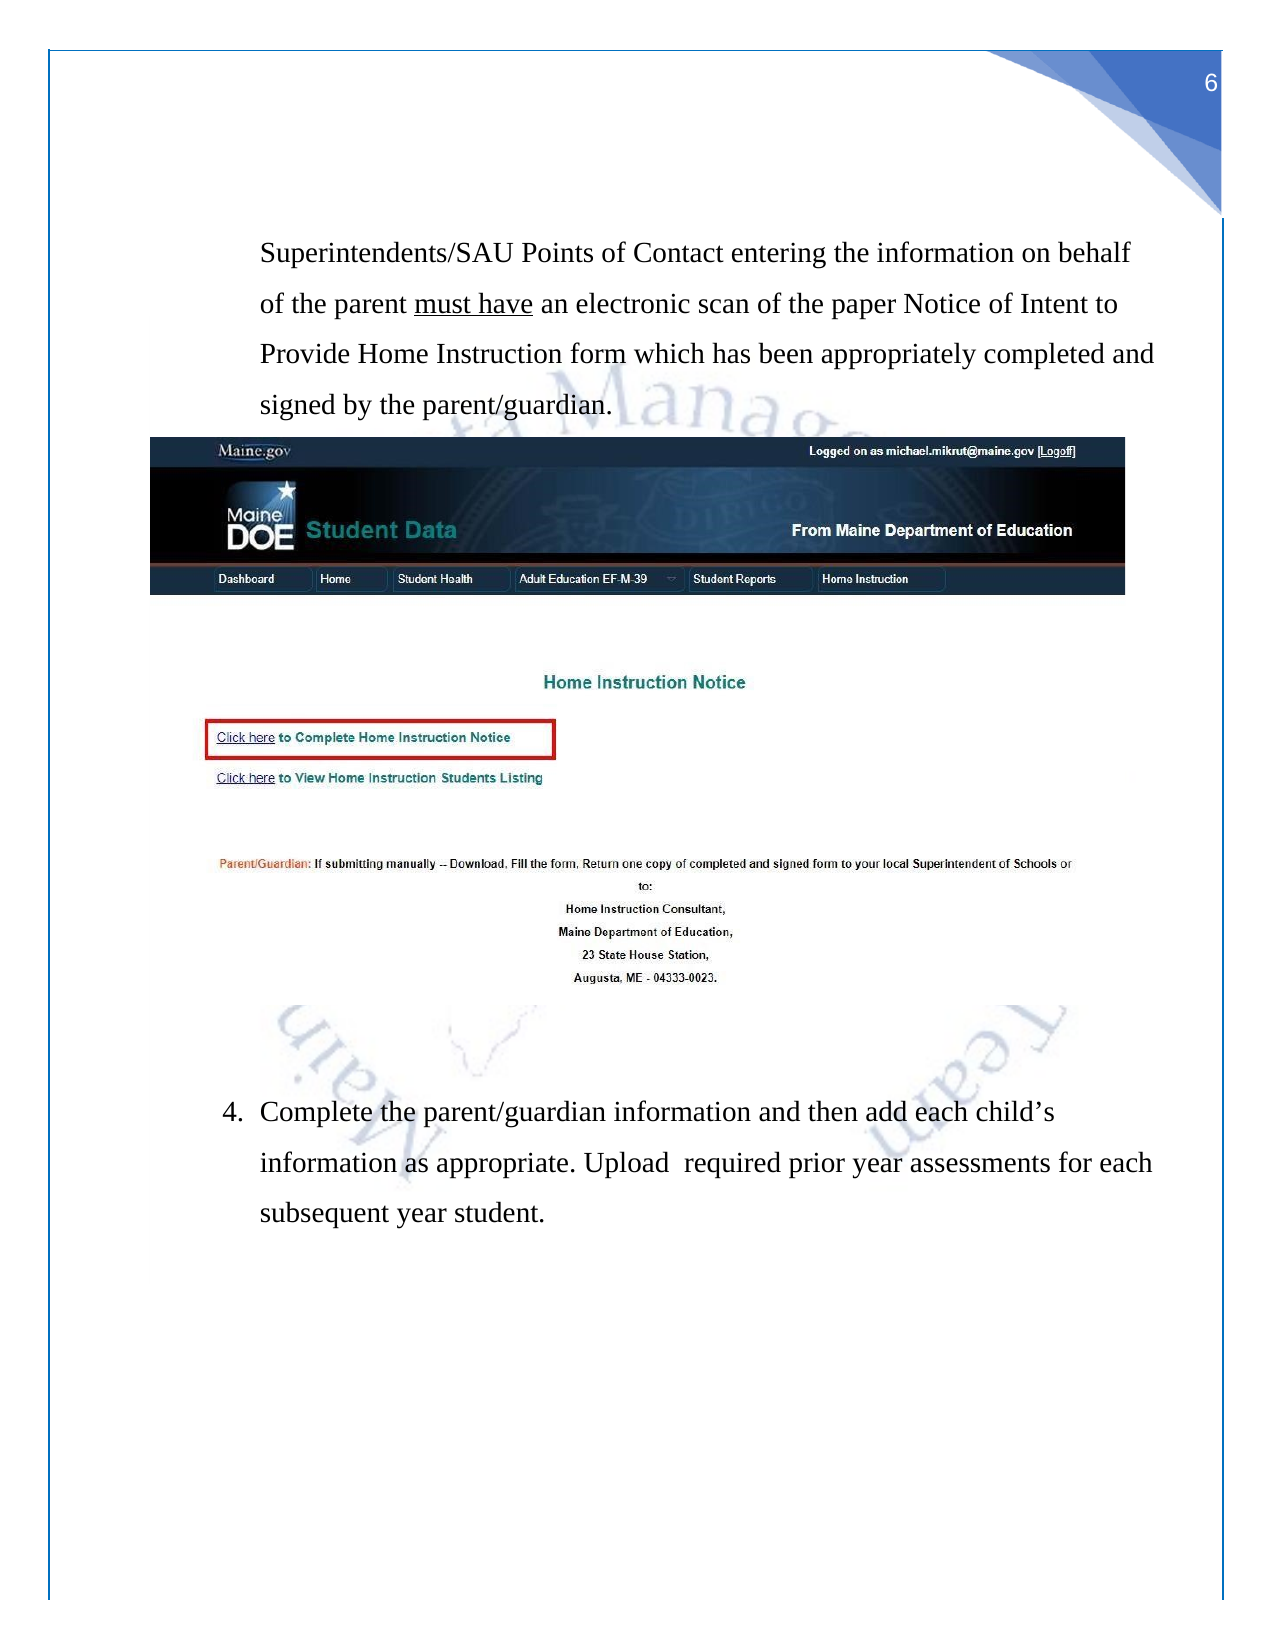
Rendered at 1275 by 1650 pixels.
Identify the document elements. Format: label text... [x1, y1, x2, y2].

picture [148, 316, 1207, 1284]
picture [983, 51, 1222, 216]
list Complete the parent/guardian information and then add each child’s information as appropriate. Upload required prior year assessments for each subsequent year student. [222, 1094, 1161, 1229]
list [222, 150, 1161, 421]
